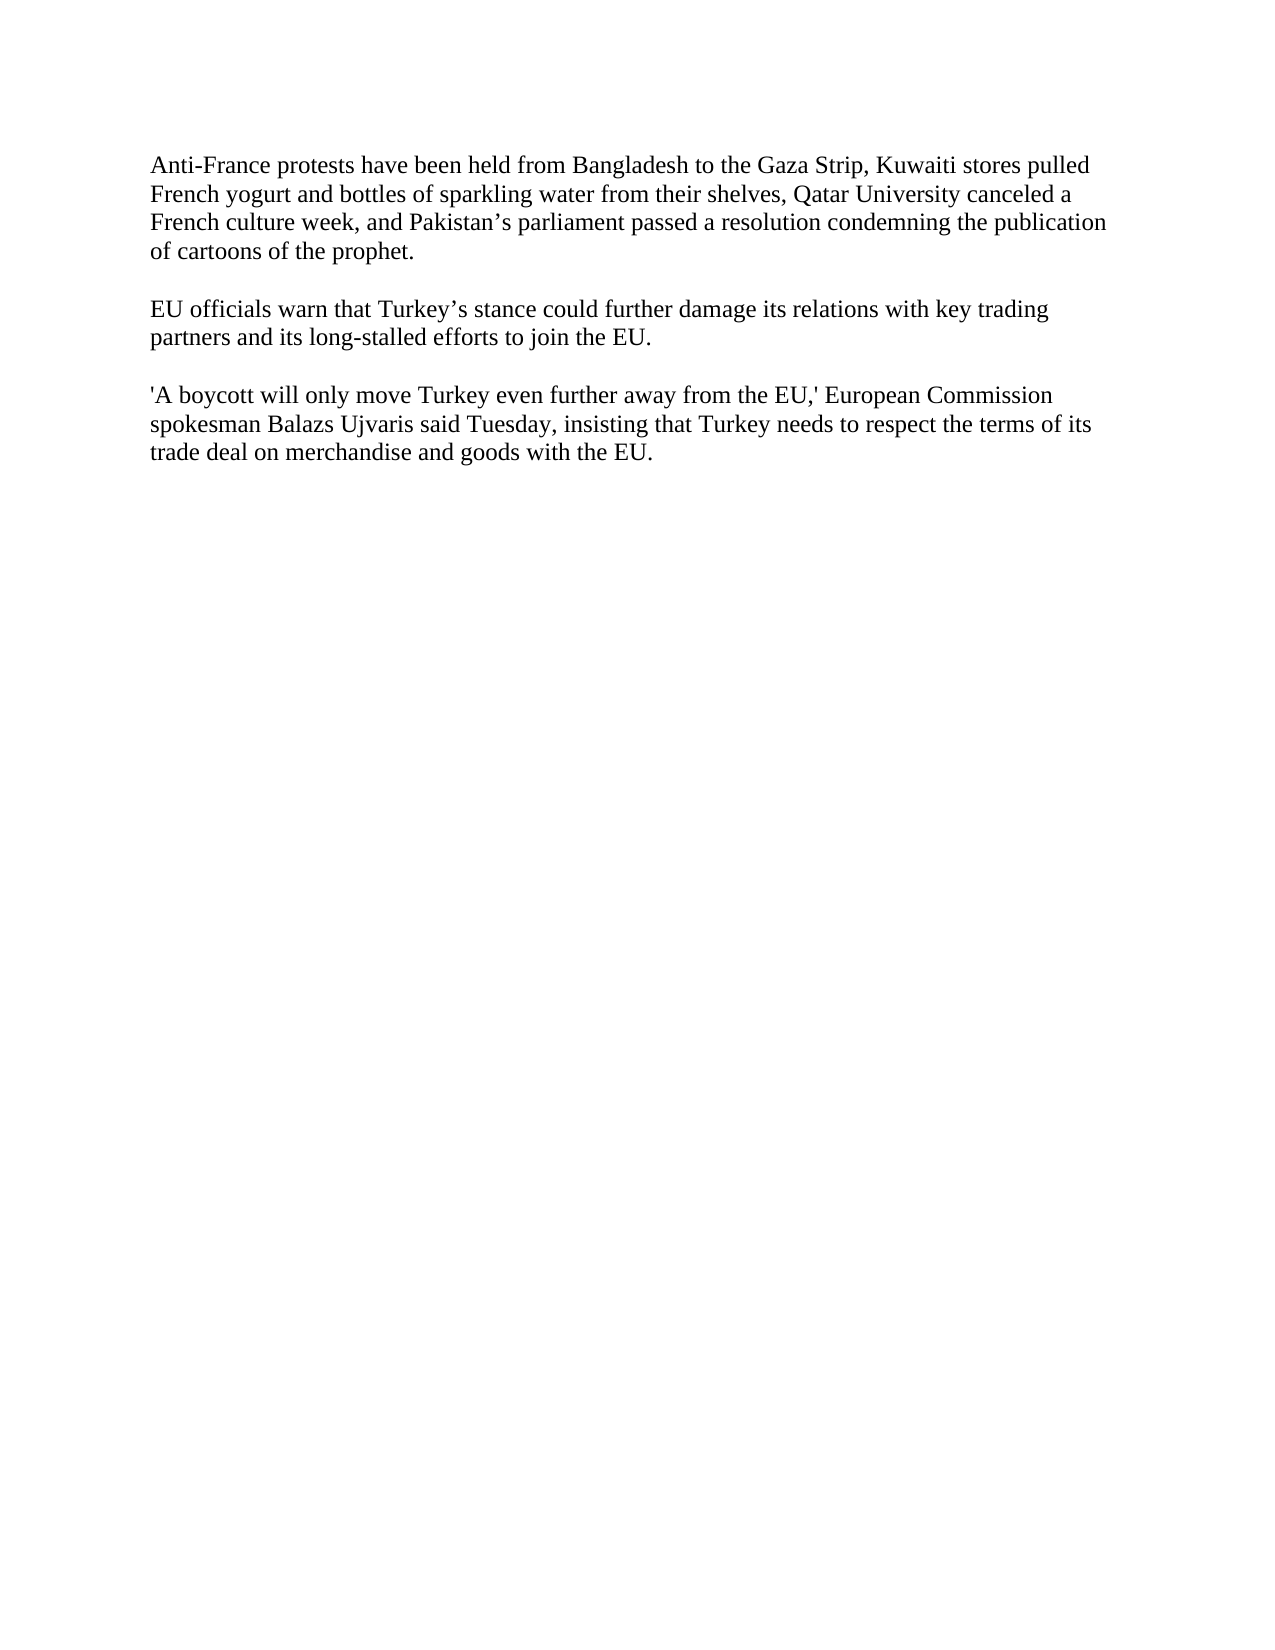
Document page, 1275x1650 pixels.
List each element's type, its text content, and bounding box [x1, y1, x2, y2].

text Anti-France protests have been held from Bangladesh to the Gaza Strip, Kuwaiti stores pulled French yogurt and bottles of sparkling water from their shelves, Qatar University canceled a French culture week, and Pakistan’s parliament passed a resolution condemning the publication of cartoons of the prophet. [150, 150, 1125, 265]
text EU officials warn that Turkey’s stance could further damage its relations with key trading partners and its long-stalled efforts to join the EU. [150, 294, 1125, 351]
text 'A boycott will only move Turkey even further away from the EU,' European Commission spokesman Balazs Ujvaris said Tuesday, insisting that Turkey needs to respect the terms of its trade deal on merchandise and goods with the EU. [150, 380, 1125, 466]
